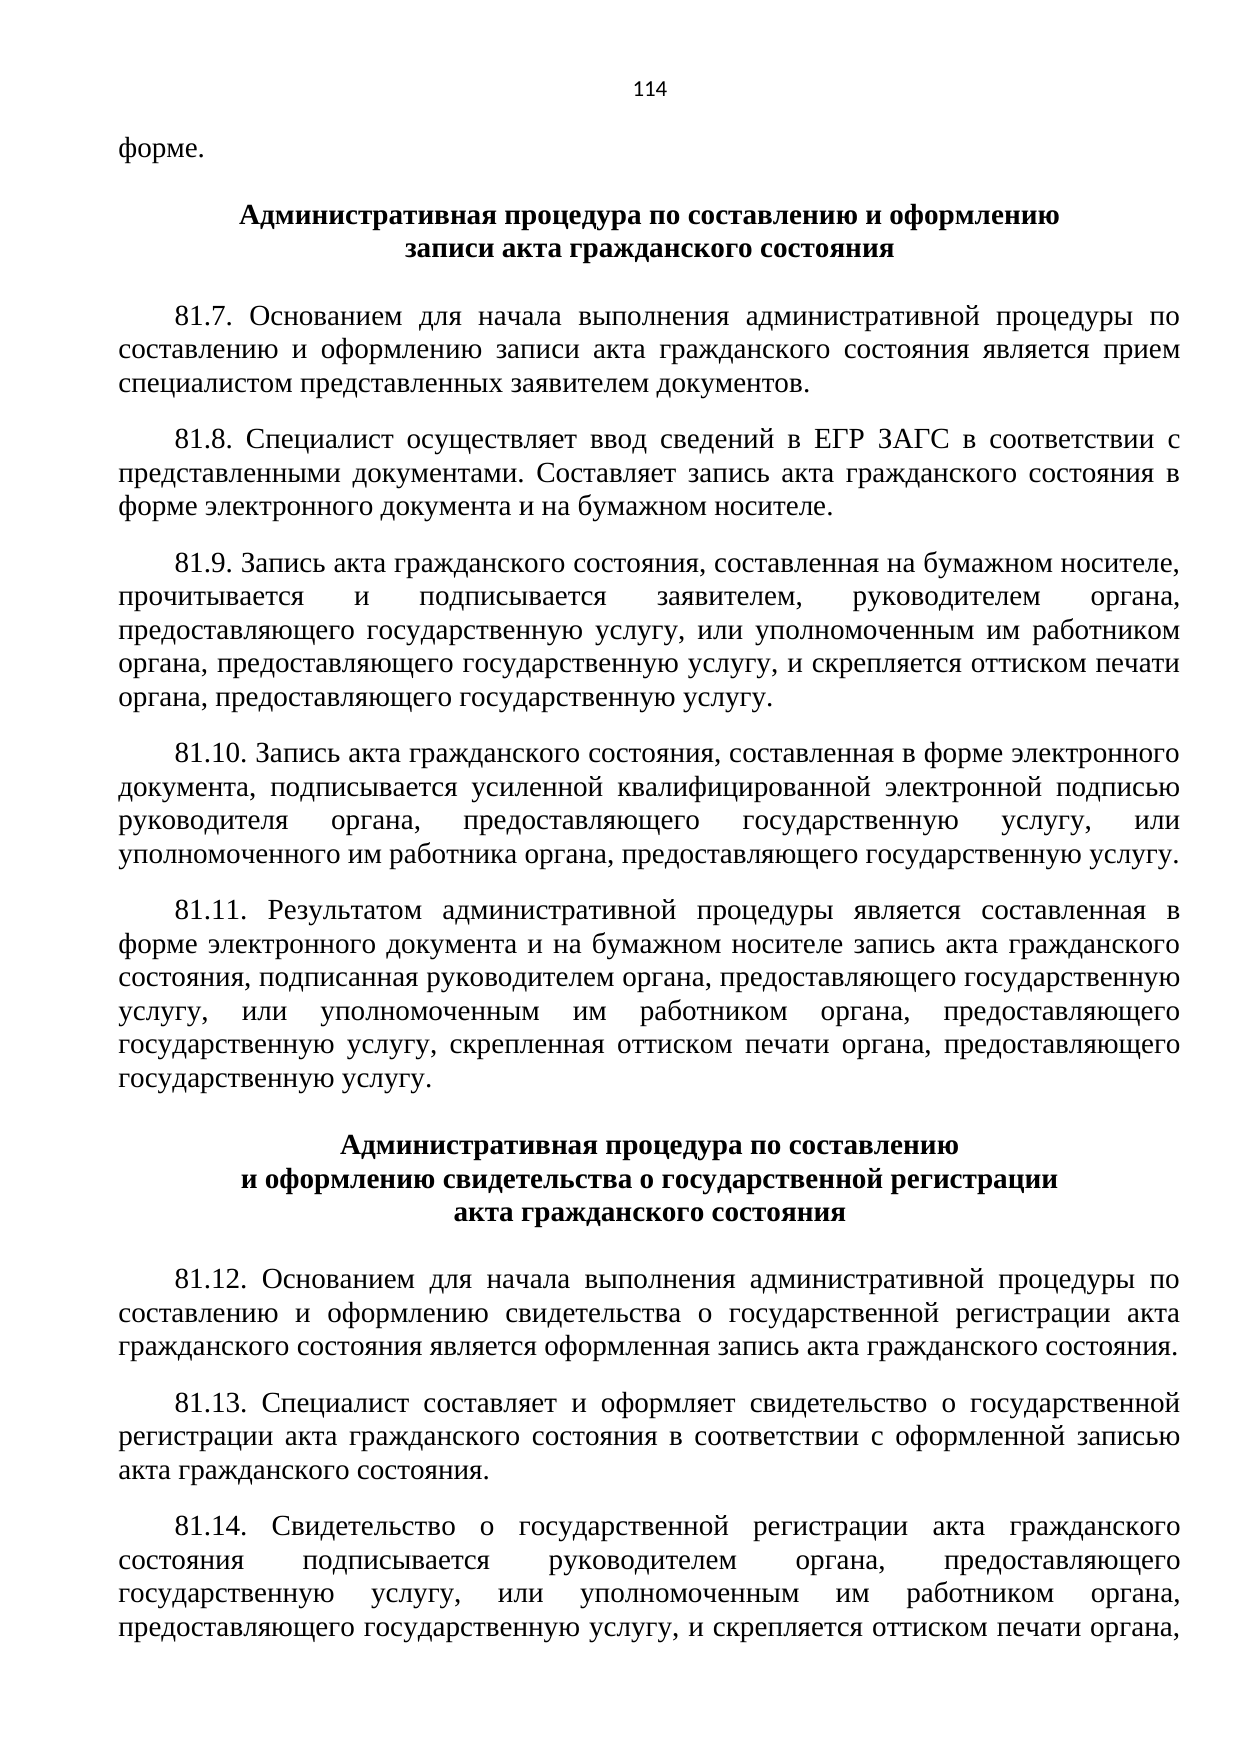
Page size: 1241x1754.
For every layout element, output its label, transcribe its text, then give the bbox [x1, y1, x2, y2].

text 81.11. Результатом административной процедуры является составленная в форме электронного документа и на бумажном носителе запись акта гражданского состояния, подписанная руководителем органа, предоставляющего государственную услугу, или уполномоченным им работником органа, предоставляющего государственную услугу, скрепленная оттиском печати органа, предоставляющего государственную услугу. [118, 892, 1181, 1094]
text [118, 1508, 1181, 1643]
title Административная процедура по составлению [118, 1127, 1181, 1161]
title записи акта гражданского состояния [118, 231, 1181, 264]
text 81.12. Основанием для начала выполнения административной процедуры по составлению и оформлению свидетельства о государственной регистрации акта гражданского состояния является оформленная запись акта гражданского состояния. [118, 1261, 1181, 1362]
text 81.9. Запись акта гражданского состояния, составленная на бумажном носителе, прочитывается и подписывается заявителем, руководителем органа, предоставляющего государственную услугу, или уполномоченным им работником органа, предоставляющего государственную услугу, и скрепляется оттиском печати органа, предоставляющего государственную услугу. [118, 545, 1181, 712]
title Административная процедура по составлению и оформлению [118, 197, 1181, 231]
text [118, 130, 1181, 163]
text 81.7. Основанием для начала выполнения административной процедуры по составлению и оформлению записи акта гражданского состояния является прием специалистом представленных заявителем документов. [118, 298, 1181, 398]
text 81.8. Специалист осуществляет ввод сведений в ЕГР ЗАГС в соответствии с представленными документами. Составляет запись акта гражданского состояния в форме электронного документа и на бумажном носителе. [118, 421, 1181, 522]
title акта гражданского состояния [118, 1194, 1181, 1228]
title и оформлению свидетельства о государственной регистрации [118, 1161, 1181, 1194]
text 81.13. Специалист составляет и оформляет свидетельство о государственной регистрации акта гражданского состояния в соответствии с оформленной записью акта гражданского состояния. [118, 1385, 1181, 1486]
text 81.10. Запись акта гражданского состояния, составленная в форме электронного документа, подписывается усиленной квалифицированной электронной подписью руководителя органа, предоставляющего государственную услугу, или уполномоченного им работника органа, предоставляющего государственную услугу. [118, 735, 1181, 869]
